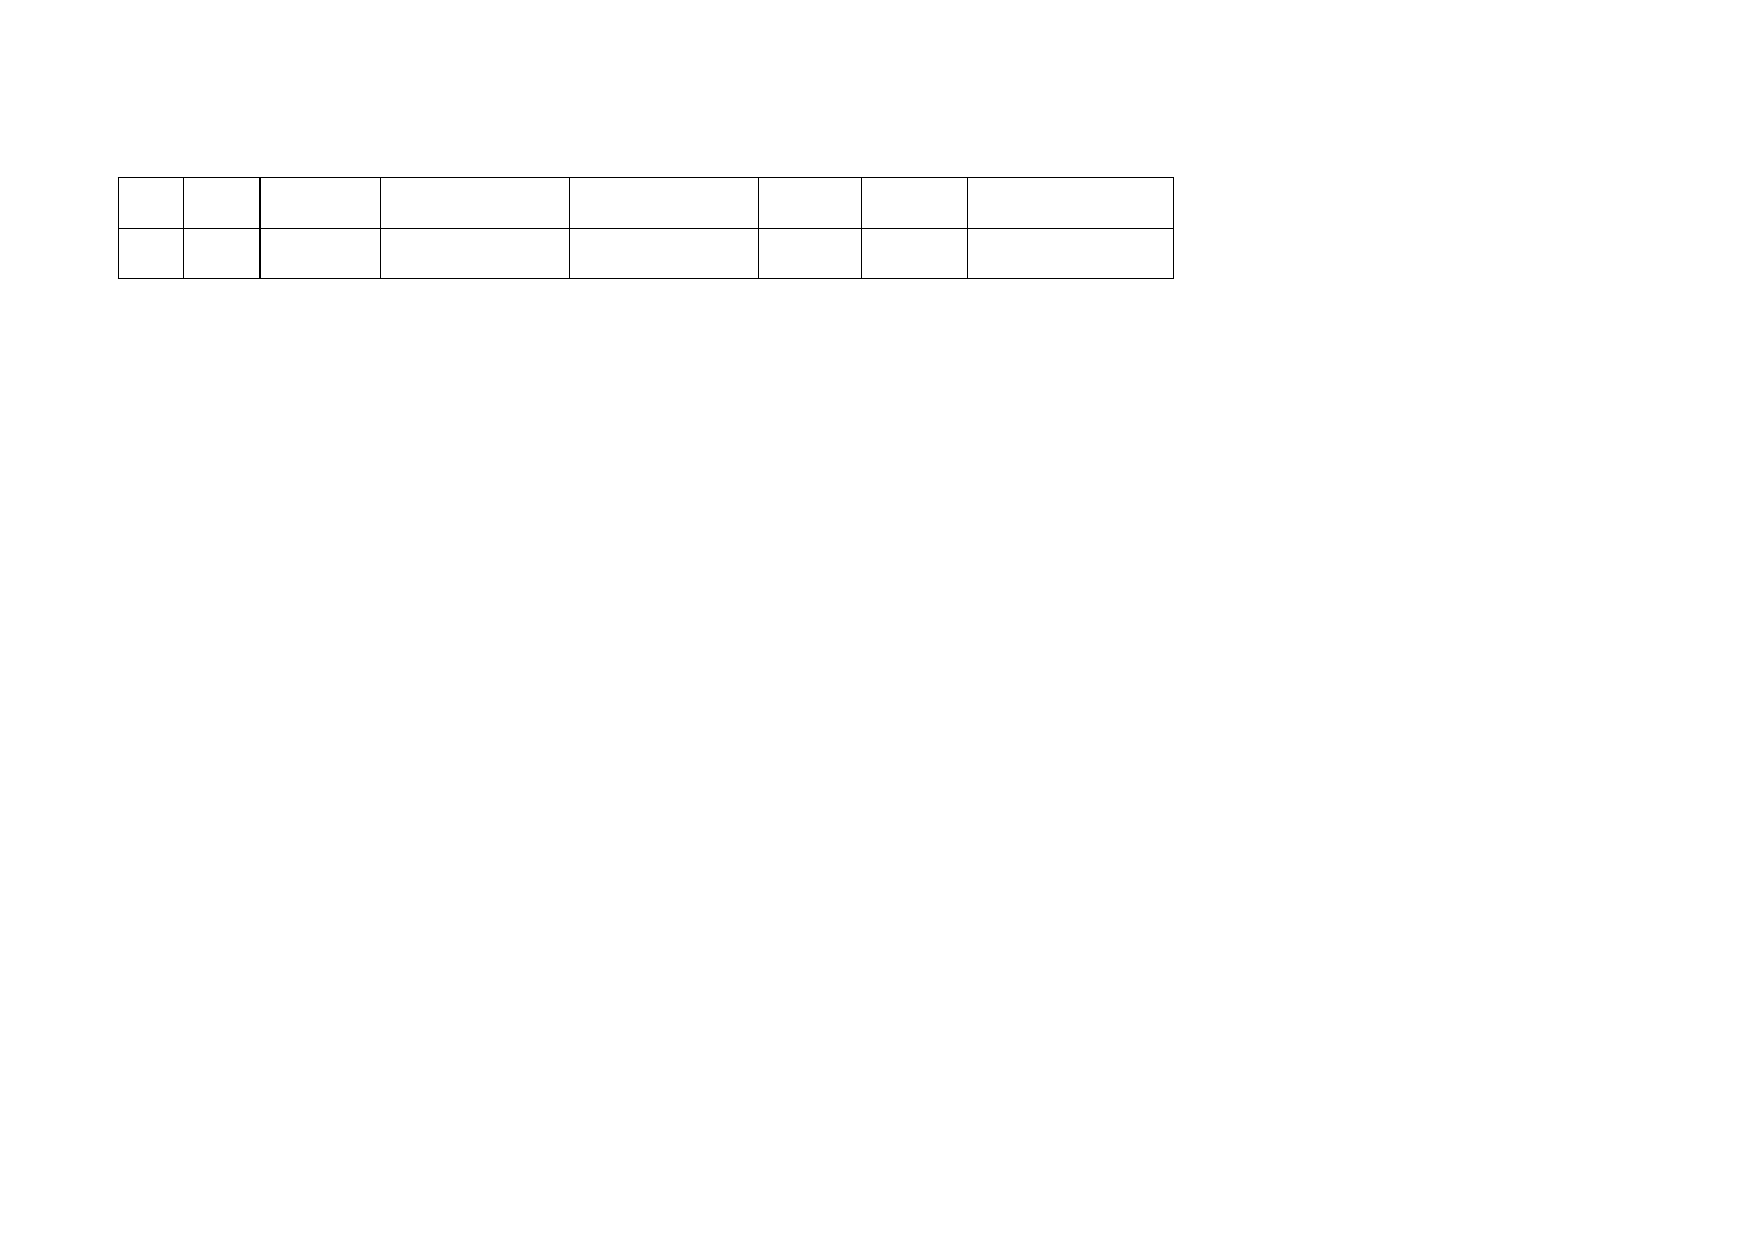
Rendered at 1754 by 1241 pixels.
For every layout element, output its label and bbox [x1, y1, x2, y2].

table_cell [119, 229, 183, 278]
table_cell [381, 178, 569, 227]
table_cell [570, 178, 758, 227]
table_cell [119, 178, 183, 227]
table_cell [381, 229, 569, 278]
table_cell [862, 178, 967, 227]
table_cell [759, 229, 861, 278]
table_cell [261, 178, 380, 227]
table_cell [968, 178, 1173, 227]
table_cell [968, 229, 1173, 278]
table_cell [184, 229, 259, 278]
table_cell [261, 229, 380, 278]
table_cell [862, 229, 967, 278]
table_cell [759, 178, 861, 227]
table_cell [570, 229, 758, 278]
table_cell [184, 178, 259, 227]
